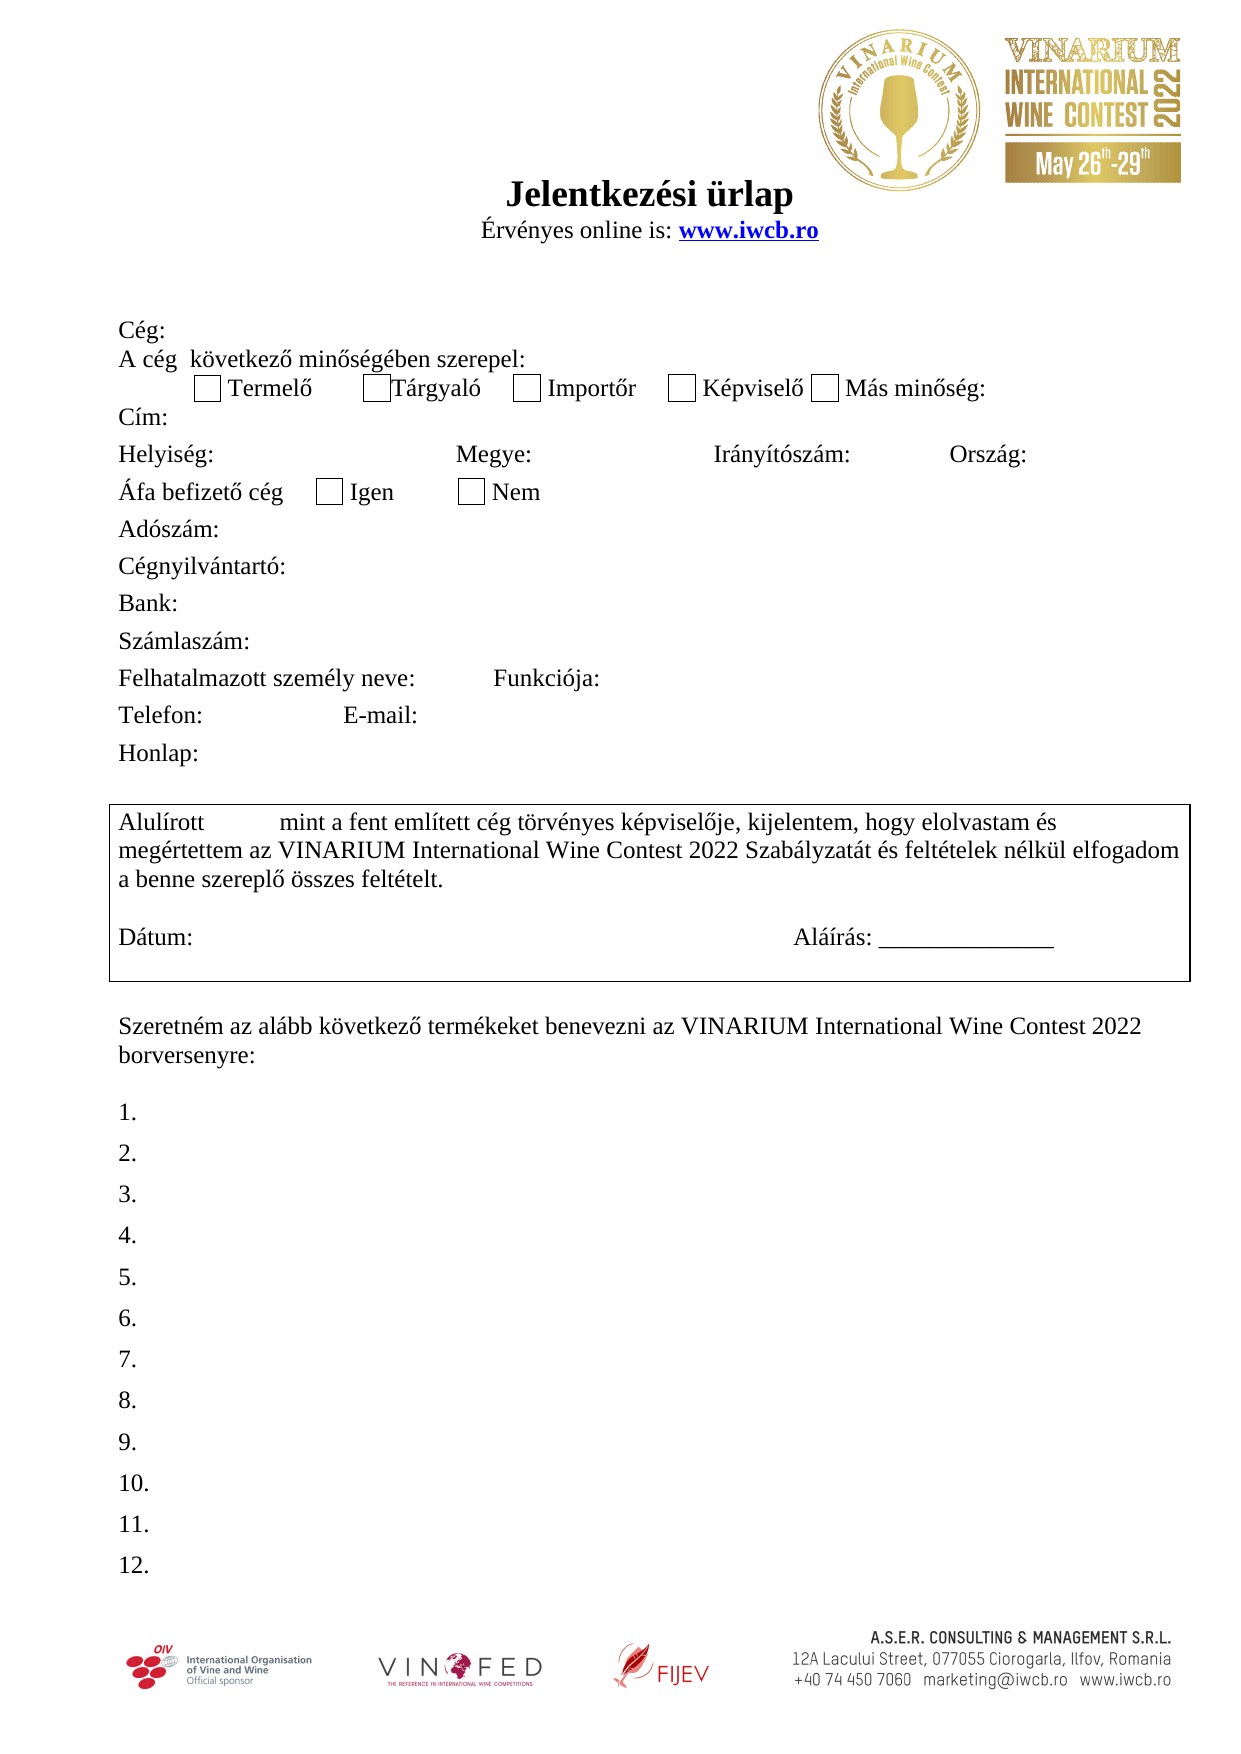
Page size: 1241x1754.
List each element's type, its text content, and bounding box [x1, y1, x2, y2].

text Számlaszám: [118, 626, 1181, 654]
text Adószám: [118, 514, 1181, 543]
text Érvényes online is: www.iwcb.ro [118, 215, 1181, 244]
text Cég: [118, 316, 1181, 344]
text Telefon: E-mail: [118, 700, 1181, 729]
text 1. [118, 1097, 1181, 1126]
text Szeretném az alább következő termékeket benevezni az VINARIUM International Wine Contest 2022 borversenyre: [118, 1011, 1181, 1069]
text Jelentkezési ürlap [118, 172, 1181, 215]
text 6. [118, 1303, 1181, 1332]
text 5. [118, 1262, 1181, 1291]
text 10. [118, 1468, 1181, 1497]
text 7. [118, 1344, 1181, 1373]
text 3. [118, 1179, 1181, 1208]
text Bank: [118, 588, 1181, 617]
text Cégnyilvántartó: [118, 551, 1181, 580]
text 11. [118, 1509, 1181, 1538]
text 9. [118, 1427, 1181, 1456]
text Cím: [118, 402, 1181, 431]
text Helyiség: Megye: Irányítószám: Ország: [118, 439, 1181, 468]
picture [118, 1618, 1182, 1697]
text A cég következő minőségében szerepel: [118, 344, 1181, 373]
text Felhatalmazott személy neve: Funkciója: [118, 663, 1181, 692]
text Termelő Tárgyaló Importőr Képviselő Más minőség: [118, 373, 1181, 402]
text 8. [118, 1386, 1181, 1414]
text Áfa befizető cég Igen Nem [118, 477, 1181, 505]
text 12. [118, 1551, 1181, 1579]
text Alulírott mint a fent említett cég törvényes képviselője, kijelentem, hogy elolvastam és megértettem az VINARIUM International Wine Contest 2022 Szabályzatát és feltételek nélkül elfogadom a benne szereplő összes feltételt. [110, 805, 1189, 893]
text 2. [118, 1138, 1181, 1167]
text 4. [118, 1221, 1181, 1249]
text Honlap: [118, 738, 1181, 766]
text Dátum: Aláírás: ______________ [118, 922, 1181, 951]
